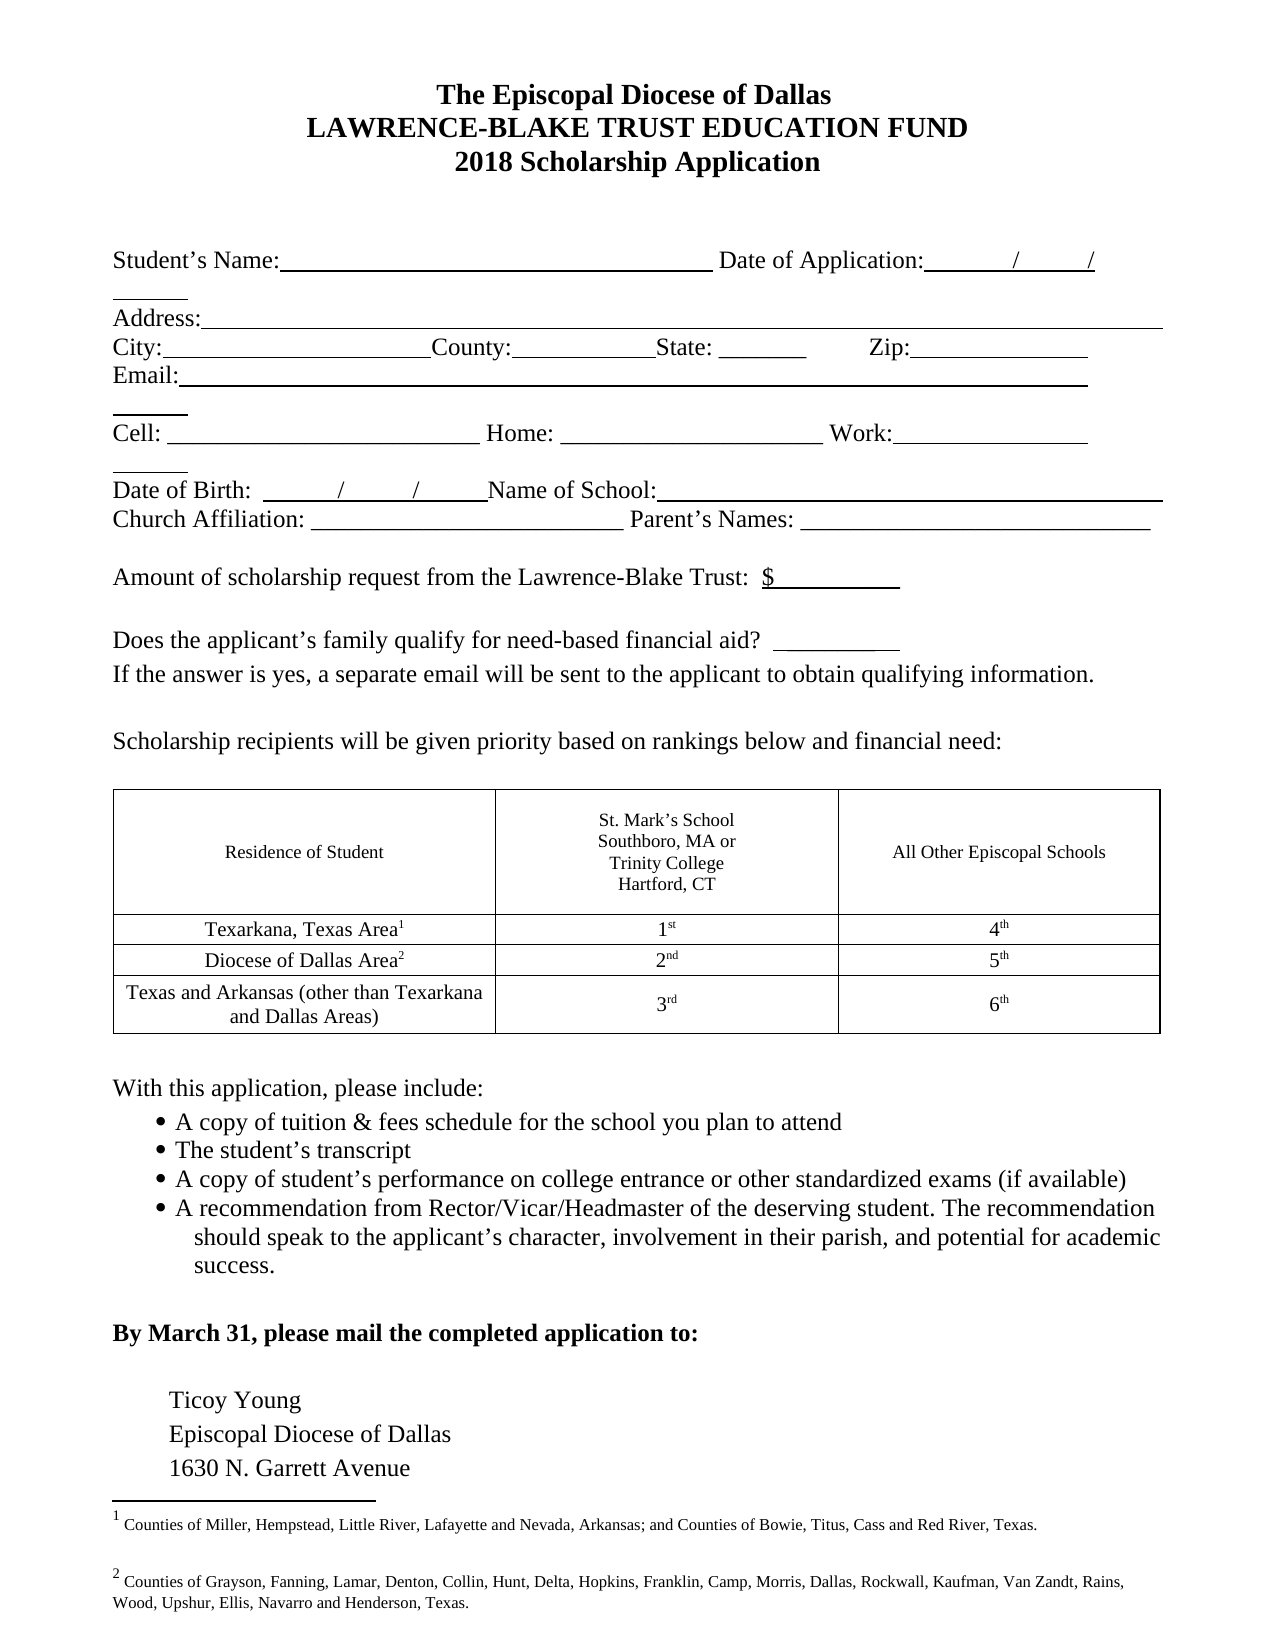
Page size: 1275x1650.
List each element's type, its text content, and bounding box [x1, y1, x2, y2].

table_cell Diocese of Dallas Area [114, 945, 495, 974]
table_cell Texas and Arkansas (other than Texarkana and Dallas Areas) [114, 976, 495, 1033]
text Scholarship recipients will be given priority based on rankings below and financial need: [112, 726, 1162, 755]
table_cell Texarkana, Texas Area [114, 915, 495, 944]
text Does the applicant’s family qualify for need-based financial aid? _______ [112, 625, 1162, 654]
table_cell 4th [839, 915, 1159, 944]
text Student’s Name: Date of Application: / / Address: [112, 216, 1162, 331]
list The student’s transcript [156, 1135, 1162, 1164]
text City: County: State: _______ Zip: Email: Cell: _________________________ Home: _____________________ Work: Date of Birth: / / Name of School: [112, 332, 1162, 504]
list A copy of tuition & fees schedule for the school you plan to attend [156, 1107, 1162, 1135]
text 1630 N. Garrett Avenue [112, 1453, 1162, 1482]
table_cell 1st [496, 915, 838, 944]
table_header St. Mark’s School Southboro, MA or Trinity College Hartford, CT [496, 790, 838, 914]
table_cell 3rd [496, 976, 838, 1033]
table_header All Other Episcopal Schools [839, 790, 1159, 914]
text Church Affiliation: _________________________ Parent’s Names: ____________________________ [112, 504, 1162, 533]
text The Episcopal Diocese of Dallas LAWRENCE-BLAKE TRUST EDUCATION FUND 2018 Scholarship Application [112, 77, 1162, 178]
text Episcopal Diocese of Dallas [112, 1419, 1162, 1448]
text With this application, please include: [112, 1073, 1162, 1102]
text Ticoy Young [112, 1385, 1162, 1414]
table_header Residence of Student [114, 790, 495, 914]
text By March 31, please mail the completed application to: [112, 1318, 1162, 1347]
text Amount of scholarship request from the Lawrence-Blake Trust: $ ___ [112, 562, 1162, 591]
table_cell 2nd [496, 945, 838, 974]
list A recommendation from Rector/Vicar/Headmaster of the deserving student. The recommendation should speak to the applicant’s character, involvement in their parish, and potential for academic success. [156, 1193, 1162, 1279]
table_cell 6th [839, 976, 1159, 1033]
text If the answer is yes, a separate email will be sent to the applicant to obtain qualifying information. [112, 659, 1162, 687]
list A copy of student’s performance on college entrance or other standardized exams (if available) [156, 1164, 1162, 1193]
table_cell 5th [839, 945, 1159, 974]
